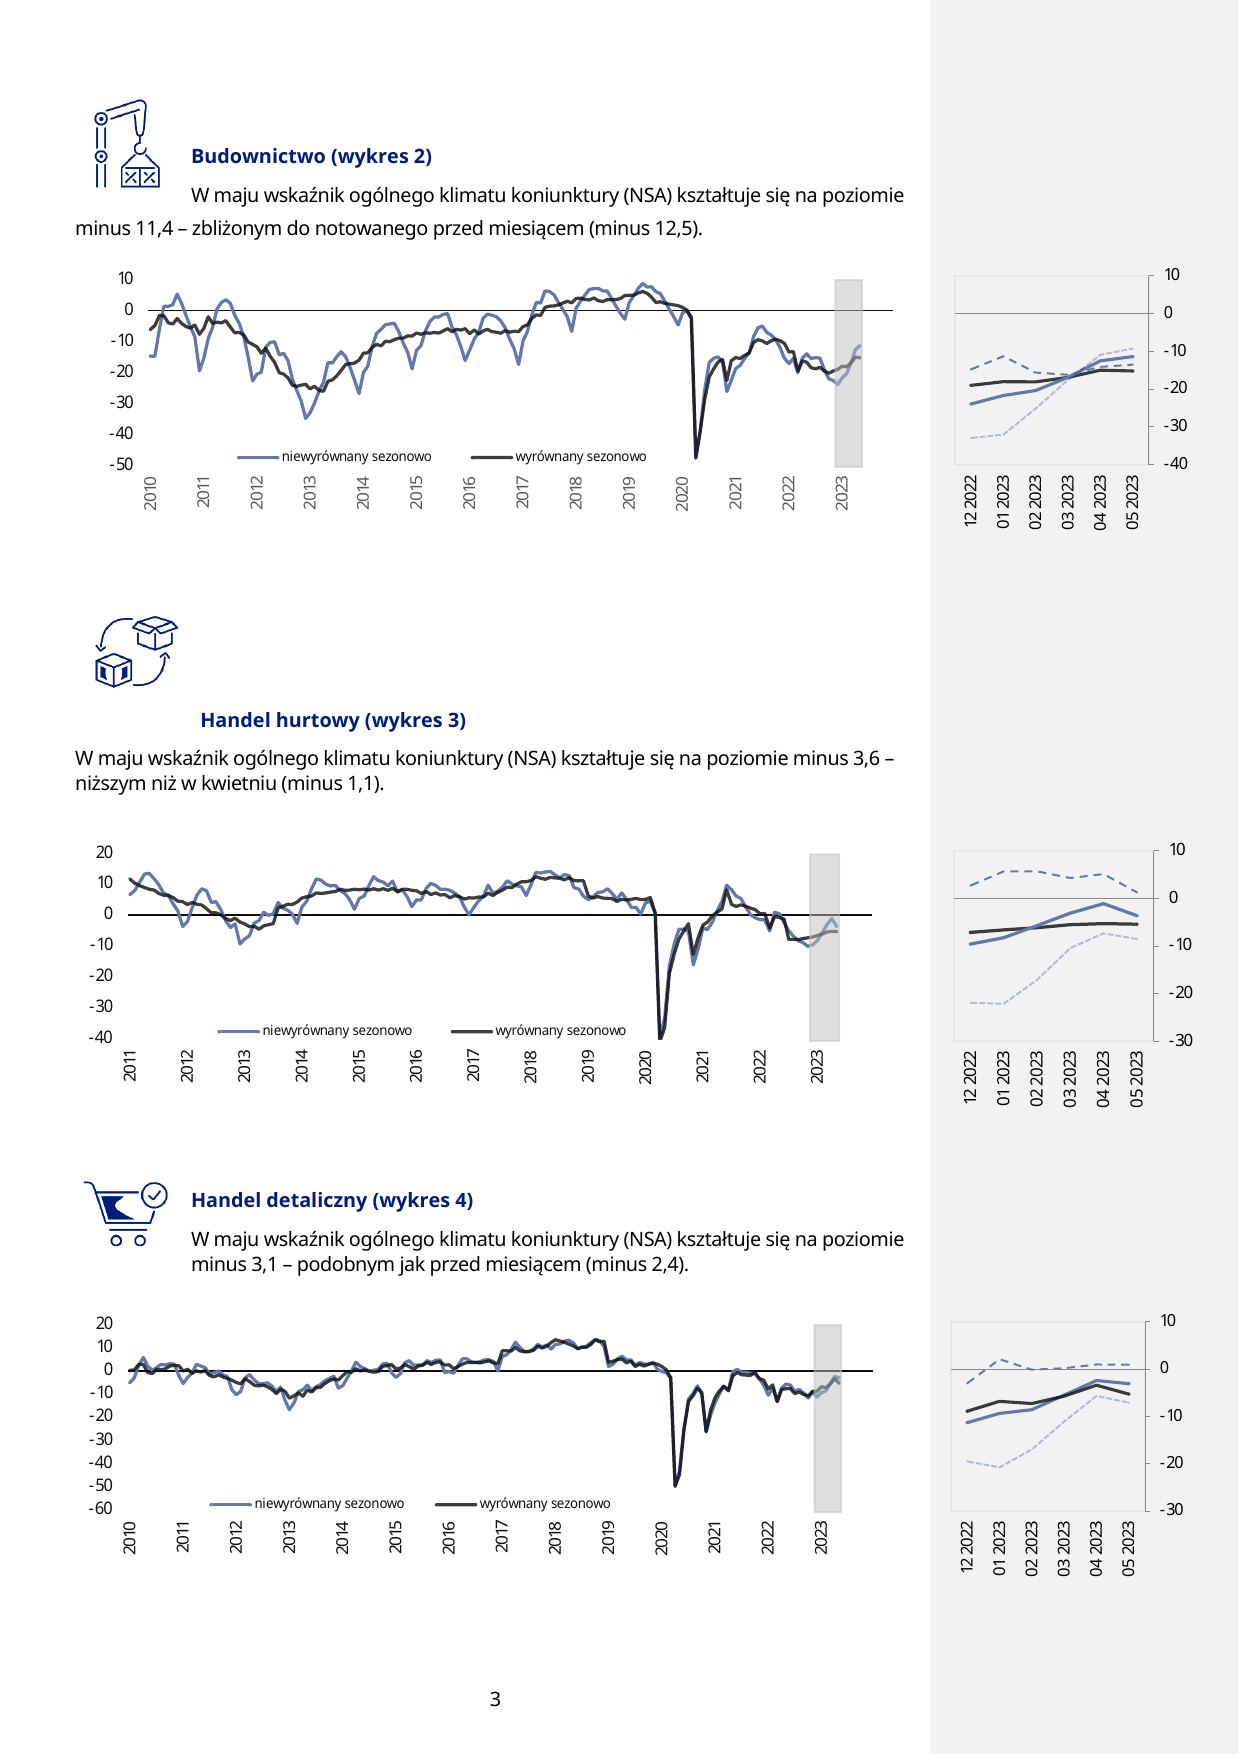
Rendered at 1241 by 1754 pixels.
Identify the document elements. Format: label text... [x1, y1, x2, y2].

picture [75, 93, 172, 191]
subtitle Handel hurtowy (wykres 3) [75, 332, 915, 733]
picture [84, 601, 181, 698]
text W maju wskaźnik ogólnego klimatu koniunktury (NSA) kształtuje się na poziomie minus 3,1 – podobnym jak przed miesiącem (minus 2,4). [75, 1226, 915, 1276]
subtitle Handel detaliczny (wykres 4) [75, 883, 915, 1214]
subtitle Budownictwo (wykres 2) [172, 142, 915, 169]
text W maju wskaźnik ogólnego klimatu koniunktury (NSA) kształtuje się na poziomie minus 11,4 – zbliżonym do notowanego przed miesiącem (minus 12,5). [75, 182, 915, 242]
text W maju wskaźnik ogólnego klimatu koniunktury (NSA) kształtuje się na poziomie minus 3,6 – niższym niż w kwietniu (minus 1,1). [75, 745, 915, 795]
picture [75, 1158, 172, 1256]
